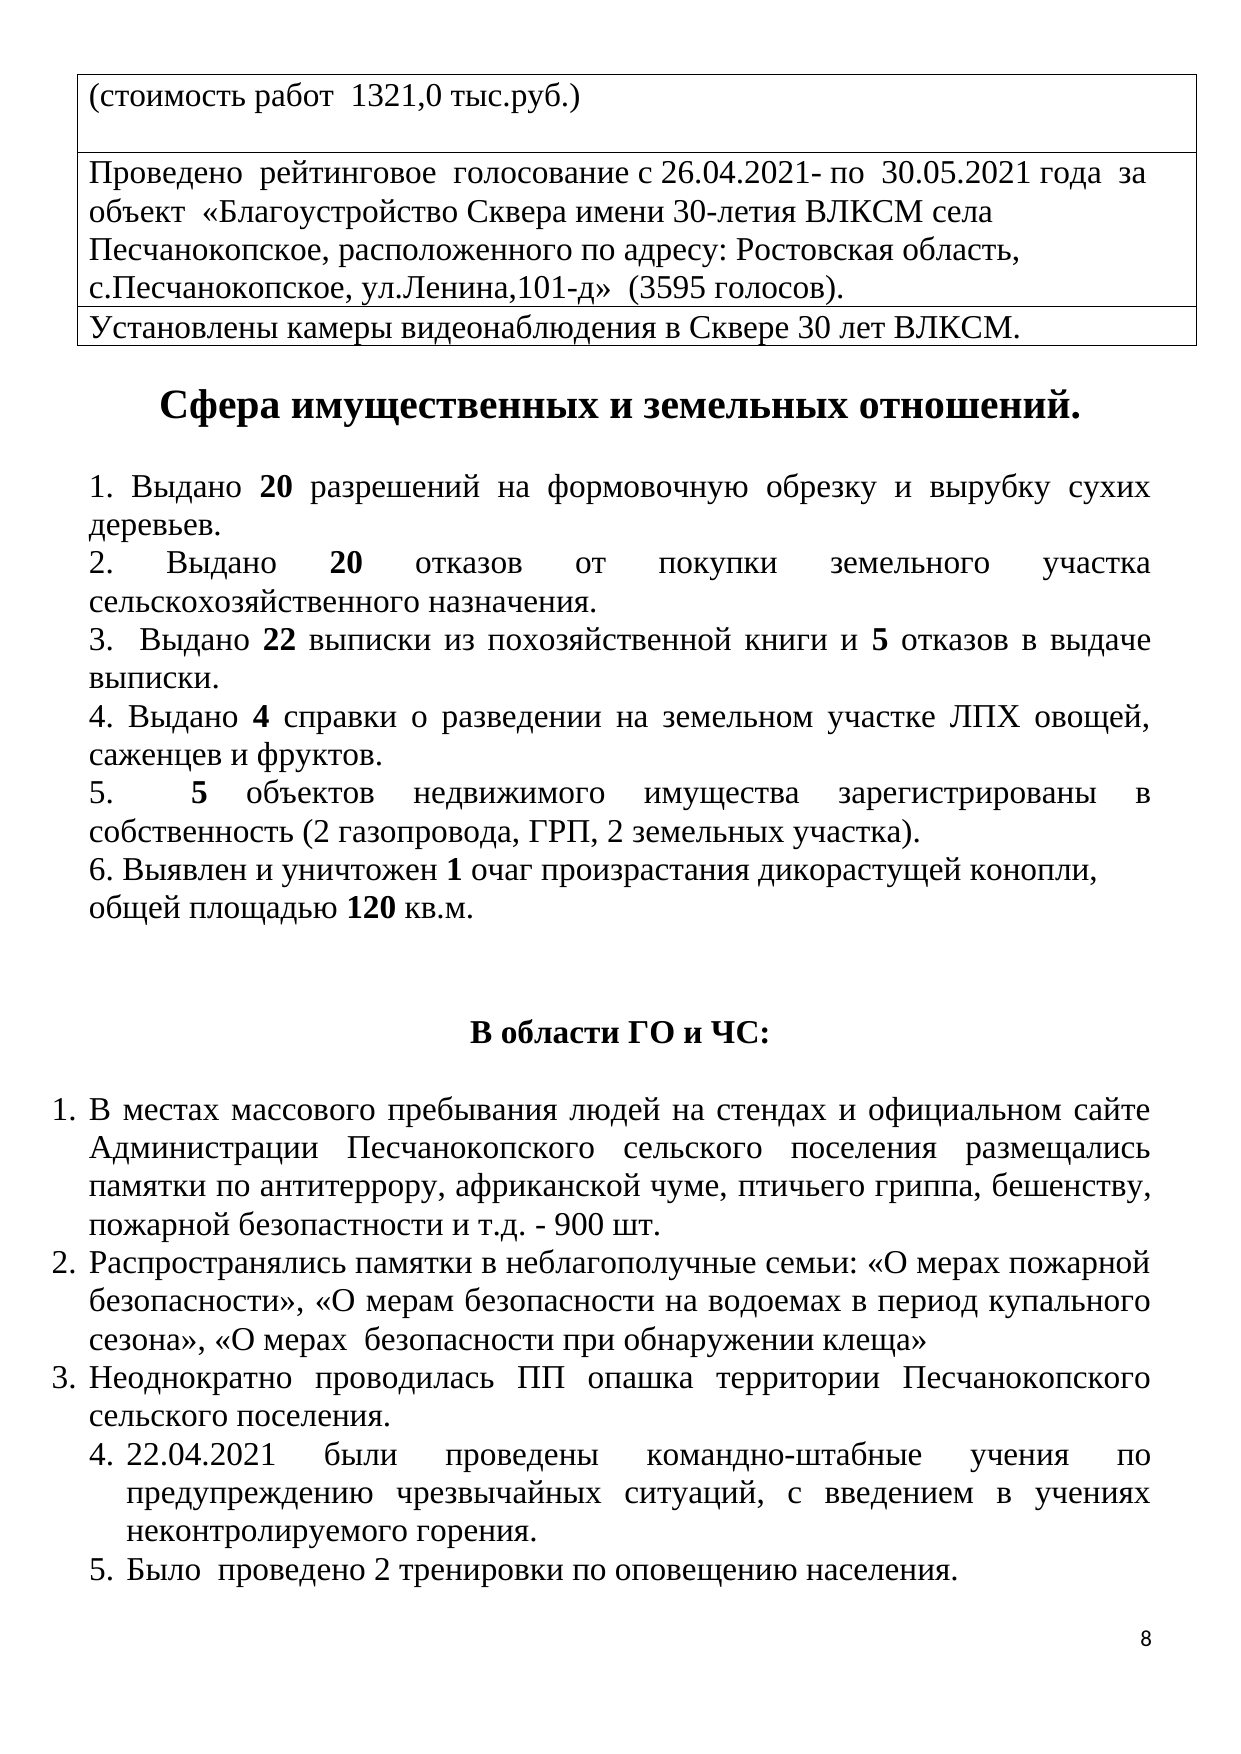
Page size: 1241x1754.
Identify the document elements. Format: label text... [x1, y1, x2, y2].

text В области ГО и ЧС: [89, 1012, 1152, 1051]
list Неоднократно проводилась ПП опашка территории Песчанокопского сельского поселения. [51, 1357, 1152, 1434]
text 3. Выдано 22 выписки из похозяйственной книги и 5 отказов в выдаче выписки. [89, 619, 1152, 696]
list Распространялись памятки в неблагополучные семьи: «О мерах пожарной безопасности», «О мерам безопасности на водоемах в период купального сезона», «О мерах безопасности при обнаружении клеща» [51, 1242, 1152, 1357]
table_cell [78, 75, 1196, 152]
text Сфера имущественных и земельных отношений. [89, 380, 1152, 428]
text 4. Выдано 4 справки о разведении на земельном участке ЛПХ овощей, саженцев и фруктов. [89, 696, 1152, 773]
list Было проведено 2 тренировки по оповещению населения. [89, 1549, 1152, 1587]
table_cell Проведено рейтинговое голосование с 26.04.2021- по 30.05.2021 года за объект «Благоустройство Сквера имени 30-летия ВЛКСМ села Песчанокопское, расположенного по адресу: Ростовская область, с.Песчанокопское, ул.Ленина,101-д» (3595 голосов). [78, 153, 1196, 306]
list В местах массового пребывания людей на стендах и официальном сайте Администрации Песчанокопского сельского поселения размещались памятки по антитеррору, африканской чуме, птичьего гриппа, бешенству, пожарной безопастности и т.д. - 900 шт. [51, 1089, 1152, 1242]
text 5. 5 объектов недвижимого имущества зарегистрированы в собственность (2 газопровода, ГРП, 2 земельных участка). [89, 773, 1152, 849]
list 22.04.2021 были проведены командно-штабные учения по предупреждению чрезвычайных ситуаций, с введением в учениях неконтролируемого горения. [89, 1434, 1152, 1549]
text 1. Выдано 20 разрешений на формовочную обрезку и вырубку сухих деревьев. [89, 466, 1152, 543]
table_cell Установлены камеры видеонаблюдения в Сквере 30 лет ВЛКСМ. [78, 307, 1196, 345]
text 2. Выдано 20 отказов от покупки земельного участка сельскохозяйственного назначения. [89, 543, 1152, 619]
text общей площадью 120 кв.м. [89, 888, 1152, 926]
text 6. Выявлен и уничтожен 1 очаг произрастания дикорастущей конопли, [89, 849, 1152, 888]
